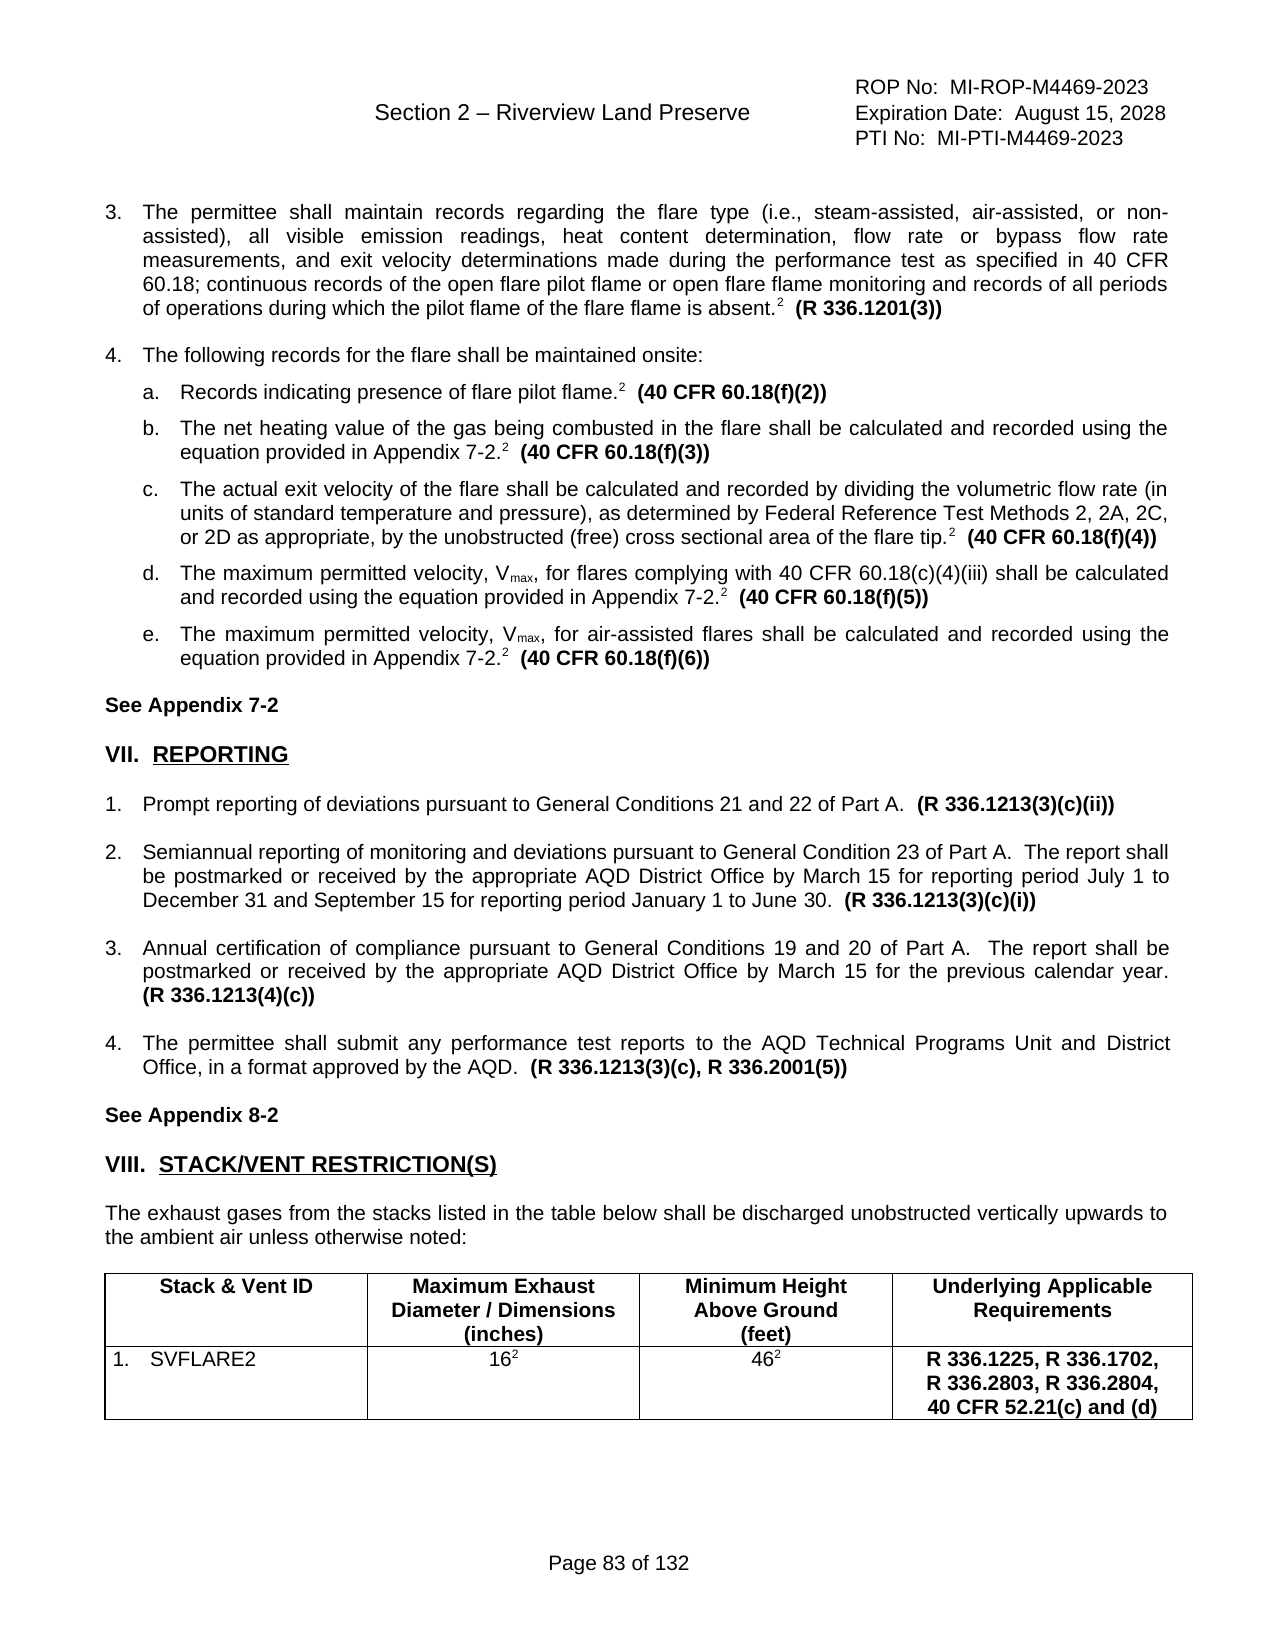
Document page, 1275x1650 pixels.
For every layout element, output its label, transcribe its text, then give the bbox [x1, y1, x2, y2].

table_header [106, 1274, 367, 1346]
text See Appendix 7-2 [105, 693, 1170, 717]
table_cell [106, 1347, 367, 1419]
text 1. Prompt reporting of deviations pursuant to General Conditions 21 and 22 of Part A. (R 336.1213(3)(c)(ii)) [105, 792, 1170, 816]
text VII. REPORTING [105, 741, 1170, 768]
list The net heating value of the gas being combusted in the flare shall be calculated and recorded using the equation provided in Appendix 7-2.2 (40 CFR 60.18(f)(3)) [142, 416, 1170, 464]
text 3. Annual certification of compliance pursuant to General Conditions 19 and 20 of Part A. The report shall be postmarked or received by the appropriate AQD District Office by March 15 for the previous calendar year. (R 336.1213(4)(c)) [105, 935, 1170, 1007]
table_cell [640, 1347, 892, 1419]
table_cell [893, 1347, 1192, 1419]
list Records indicating presence of flare pilot flame.2 (40 CFR 60.18(f)(2)) [142, 380, 1170, 404]
list The permittee shall submit any performance test reports to the AQD Technical Programs Unit and District Office, in a format approved by the AQD. (R 336.1213(3)(c), R 336.2001(5)) [105, 1031, 1170, 1079]
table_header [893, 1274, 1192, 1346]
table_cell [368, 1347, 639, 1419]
list The maximum permitted velocity, Vmax, for air-assisted flares shall be calculated and recorded using the equation provided in Appendix 7-2.2 (40 CFR 60.18(f)(6)) [142, 621, 1170, 669]
list The maximum permitted velocity, Vmax, for flares complying with 40 CFR 60.18(c)(4)(iii) shall be calculated and recorded using the equation provided in Appendix 7-2.2 (40 CFR 60.18(f)(5)) [142, 561, 1170, 609]
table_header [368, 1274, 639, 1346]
text VIII. STACK/VENT RESTRICTION(S) [105, 1151, 1170, 1177]
list The permittee shall maintain records regarding the flare type (i.e., steam-assisted, air-assisted, or non-assisted), all visible emission readings, heat content determination, flow rate or bypass flow rate measurements, and exit velocity determinations made during the performance test as specified in 40 CFR 60.18; continuous records of the open flare pilot flame or open flare flame monitoring and records of all periods of operations during which the pilot flame of the flare flame is absent.2 (R 336.1201(3)) [105, 199, 1170, 319]
list The following records for the flare shall be maintained onsite: [105, 343, 1170, 367]
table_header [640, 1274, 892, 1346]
list The actual exit velocity of the flare shall be calculated and recorded by dividing the volumetric flow rate (in units of standard temperature and pressure), as determined by Federal Reference Test Methods 2, 2A, 2C, or 2D as appropriate, by the unobstructed (free) cross sectional area of the flare tip.2 (40 CFR 60.18(f)(4)) [142, 477, 1170, 548]
text See Appendix 8-2 [105, 1103, 1170, 1127]
text The exhaust gases from the stacks listed in the table below shall be discharged unobstructed vertically upwards to the ambient air unless otherwise noted: [105, 1201, 1170, 1249]
text 2. Semiannual reporting of monitoring and deviations pursuant to General Condition 23 of Part A. The report shall be postmarked or received by the appropriate AQD District Office by March 15 for reporting period July 1 to December 31 and September 15 for reporting period January 1 to June 30. (R 336.1213(3)(c)(i)) [105, 839, 1170, 911]
